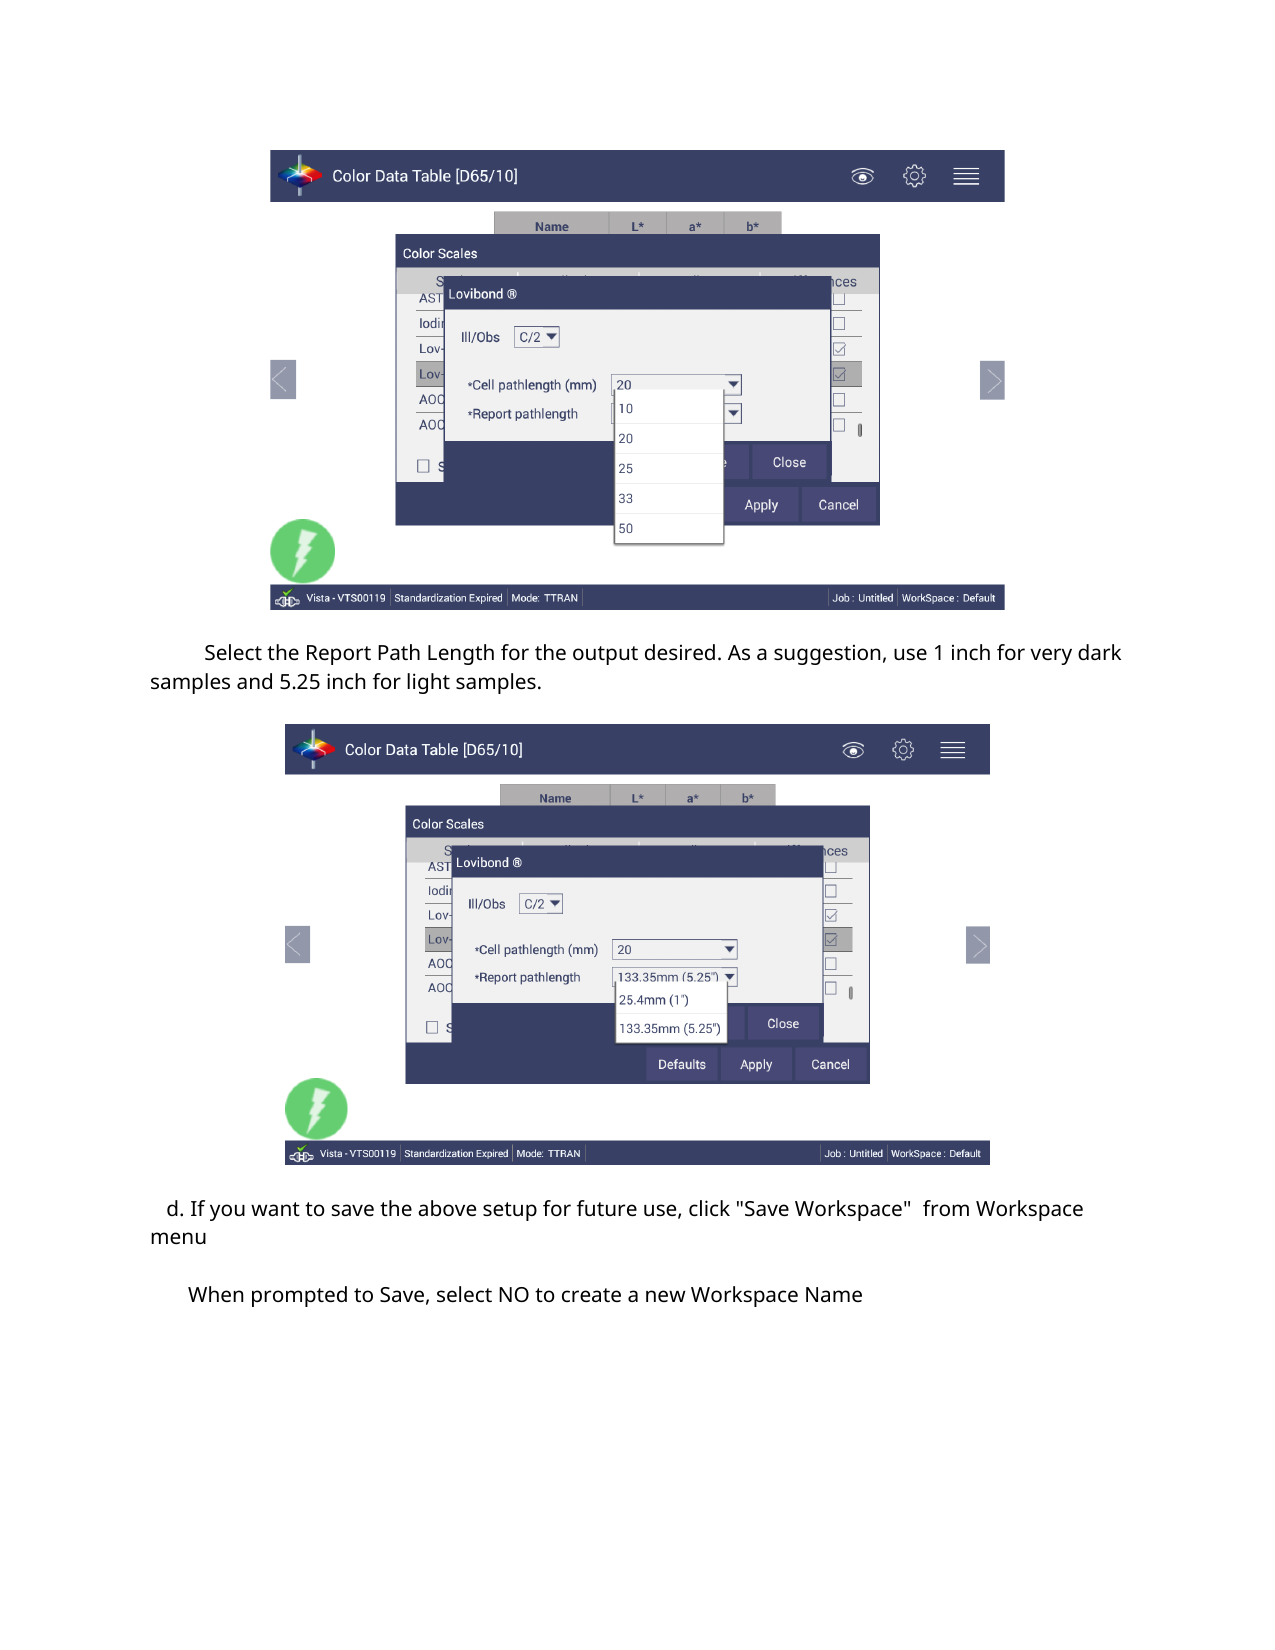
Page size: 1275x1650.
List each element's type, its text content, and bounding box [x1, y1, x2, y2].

text Select the Report Path Length for the output desired. As a suggestion, use 1 inch for very dark samples and 5.25 inch for light samples. [150, 638, 1125, 695]
picture [285, 724, 990, 1165]
picture [270, 150, 1005, 610]
text When prompted to Save, select NO to create a new Workspace Name [150, 1280, 1125, 1308]
text d. If you want to save the above setup for future use, click "Save Workspace" from Workspace menu [150, 1194, 1125, 1251]
